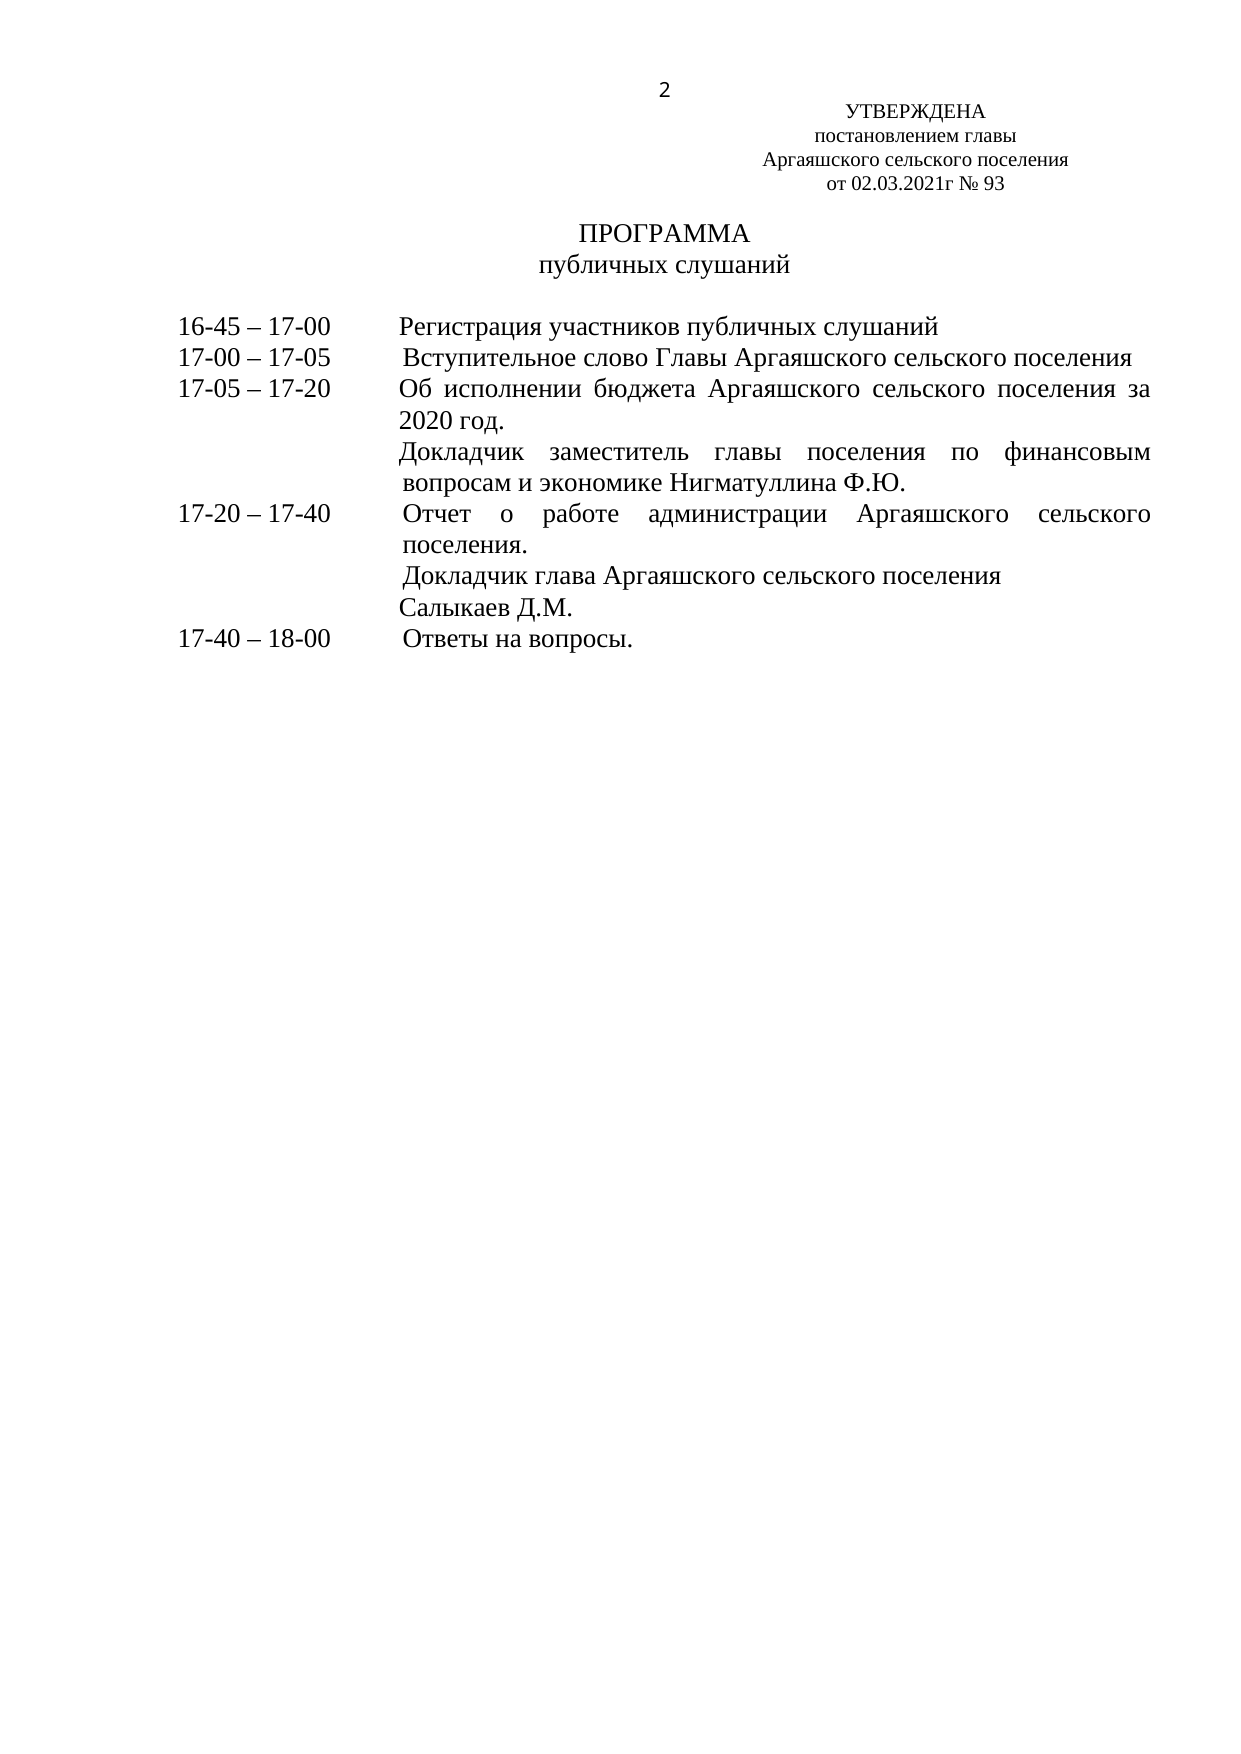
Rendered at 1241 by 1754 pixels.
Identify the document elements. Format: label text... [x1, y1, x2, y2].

text Докладчик заместитель главы поселения по финансовым вопросам и экономике Нигматуллина Ф.Ю. [398, 435, 1152, 497]
text 17-05 – 17-20 Об исполнении бюджета Аргаяшского сельского поселения за 2020 год. [177, 373, 1152, 435]
text 17-00 – 17-05 Вступительное слово Главы Аргаяшского сельского поселения [177, 341, 1152, 373]
text 17-40 – 18-00 Ответы на вопросы. [177, 622, 1152, 653]
text от 02.03.2021г № 93 [177, 171, 1152, 195]
text Салыкаев Д.М. [398, 591, 1152, 622]
text публичных слушаний [177, 248, 1152, 279]
text Аргаяшского сельского поселения [177, 147, 1152, 171]
text 16-45 – 17-00 Регистрация участников публичных слушаний [177, 310, 1152, 341]
text УТВЕРЖДЕНА [177, 99, 1152, 123]
text Докладчик глава Аргаяшского сельского поселения [177, 559, 1152, 591]
text ПРОГРАММА [177, 217, 1152, 248]
text постановлением главы [177, 123, 1152, 147]
text 17-20 – 17-40 Отчет о работе администрации Аргаяшского сельского поселения. [177, 497, 1152, 559]
